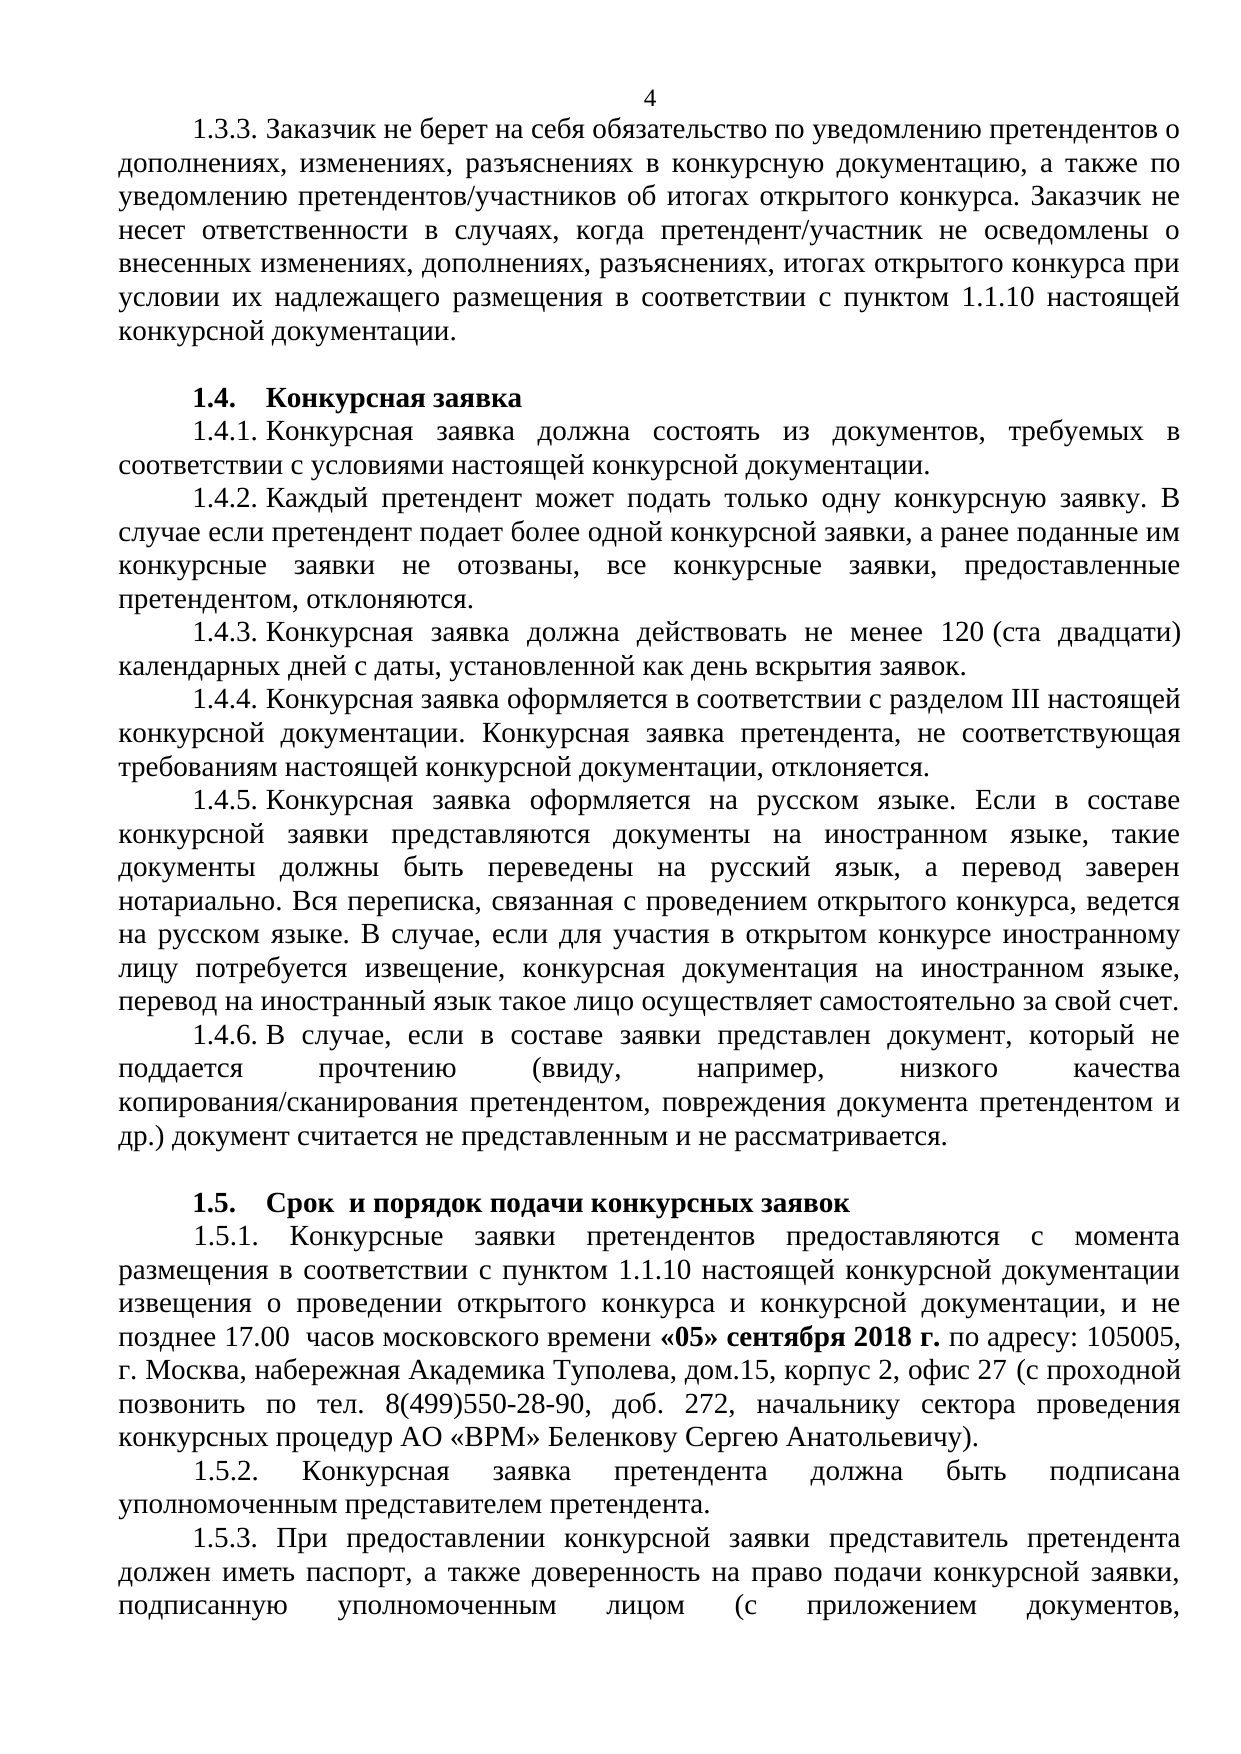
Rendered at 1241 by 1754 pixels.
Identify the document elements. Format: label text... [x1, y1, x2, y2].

text 1.5.1. Конкурсные заявки претендентов предоставляются с момента размещения в соответствии с пунктом 1.1.10 настоящей конкурсной документации извещения о проведении открытого конкурса и конкурсной документации, и не позднее 17.00 часов московского времени «05» сентября 2018 г. по адресу: 105005, г. Москва, набережная Академика Туполева, дом.15, корпус 2, офис 27 (с проходной позвонить по тел. 8(499)550-28-90, доб. 272, начальнику сектора проведения конкурсных процедур АО «ВРМ» Беленкову Сергею Анатольевичу). [118, 1218, 1181, 1453]
list В случае, если в составе заявки представлен документ, который не поддается прочтению (ввиду, например, низкого качества копирования/сканирования претендентом, повреждения документа претендентом и др.) документ считается не представленным и не рассматривается. [118, 1017, 1181, 1151]
list Каждый претендент может подать только одну конкурсную заявку. В случае если претендент подает более одной конкурсной заявки, а ранее поданные им конкурсные заявки не отозваны, все конкурсные заявки, предоставленные претендентом, отклоняются. [118, 480, 1181, 614]
list Конкурсная заявка оформляется в соответствии с разделом III настоящей конкурсной документации. Конкурсная заявка претендента, не соответствующая требованиям настоящей конкурсной документации, отклоняется. [118, 682, 1181, 782]
list Конкурсная заявка должна действовать не менее 120 (ста двадцати) календарных дней с даты, установленной как день вскрытия заявок. [118, 614, 1181, 682]
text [118, 1520, 1181, 1621]
subtitle Срок и порядок подачи конкурсных заявок [118, 1185, 1181, 1218]
list Конкурсная заявка оформляется на русском языке. Если в составе конкурсной заявки представляются документы на иностранном языке, такие документы должны быть переведены на русский язык, а перевод заверен нотариально. Вся переписка, связанная с проведением открытого конкурса, ведется на русском языке. В случае, если для участия в открытом конкурсе иностранному лицу потребуется извещение, конкурсная документация на иностранном языке, перевод на иностранный язык такое лицо осуществляет самостоятельно за свой счет. [118, 782, 1181, 1017]
list Заказчик не берет на себя обязательство по уведомлению претендентов о дополнениях, изменениях, разъяснениях в конкурсную документацию, а также по уведомлению претендентов/участников об итогах открытого конкурса. Заказчик не несет ответственности в случаях, когда претендент/участник не осведомлены о внесенных изменениях, дополнениях, разъяснениях, итогах открытого конкурса при условии их надлежащего размещения в соответствии с пунктом 1.1.10 настоящей конкурсной документации. [118, 111, 1181, 346]
text 1.5.2. Конкурсная заявка претендента должна быть подписана уполномоченным представителем претендента. [118, 1453, 1181, 1520]
list Конкурсная заявка должна состоять из документов, требуемых в соответствии с условиями настоящей конкурсной документации. [118, 413, 1181, 480]
subtitle Конкурсная заявка [118, 380, 1181, 413]
